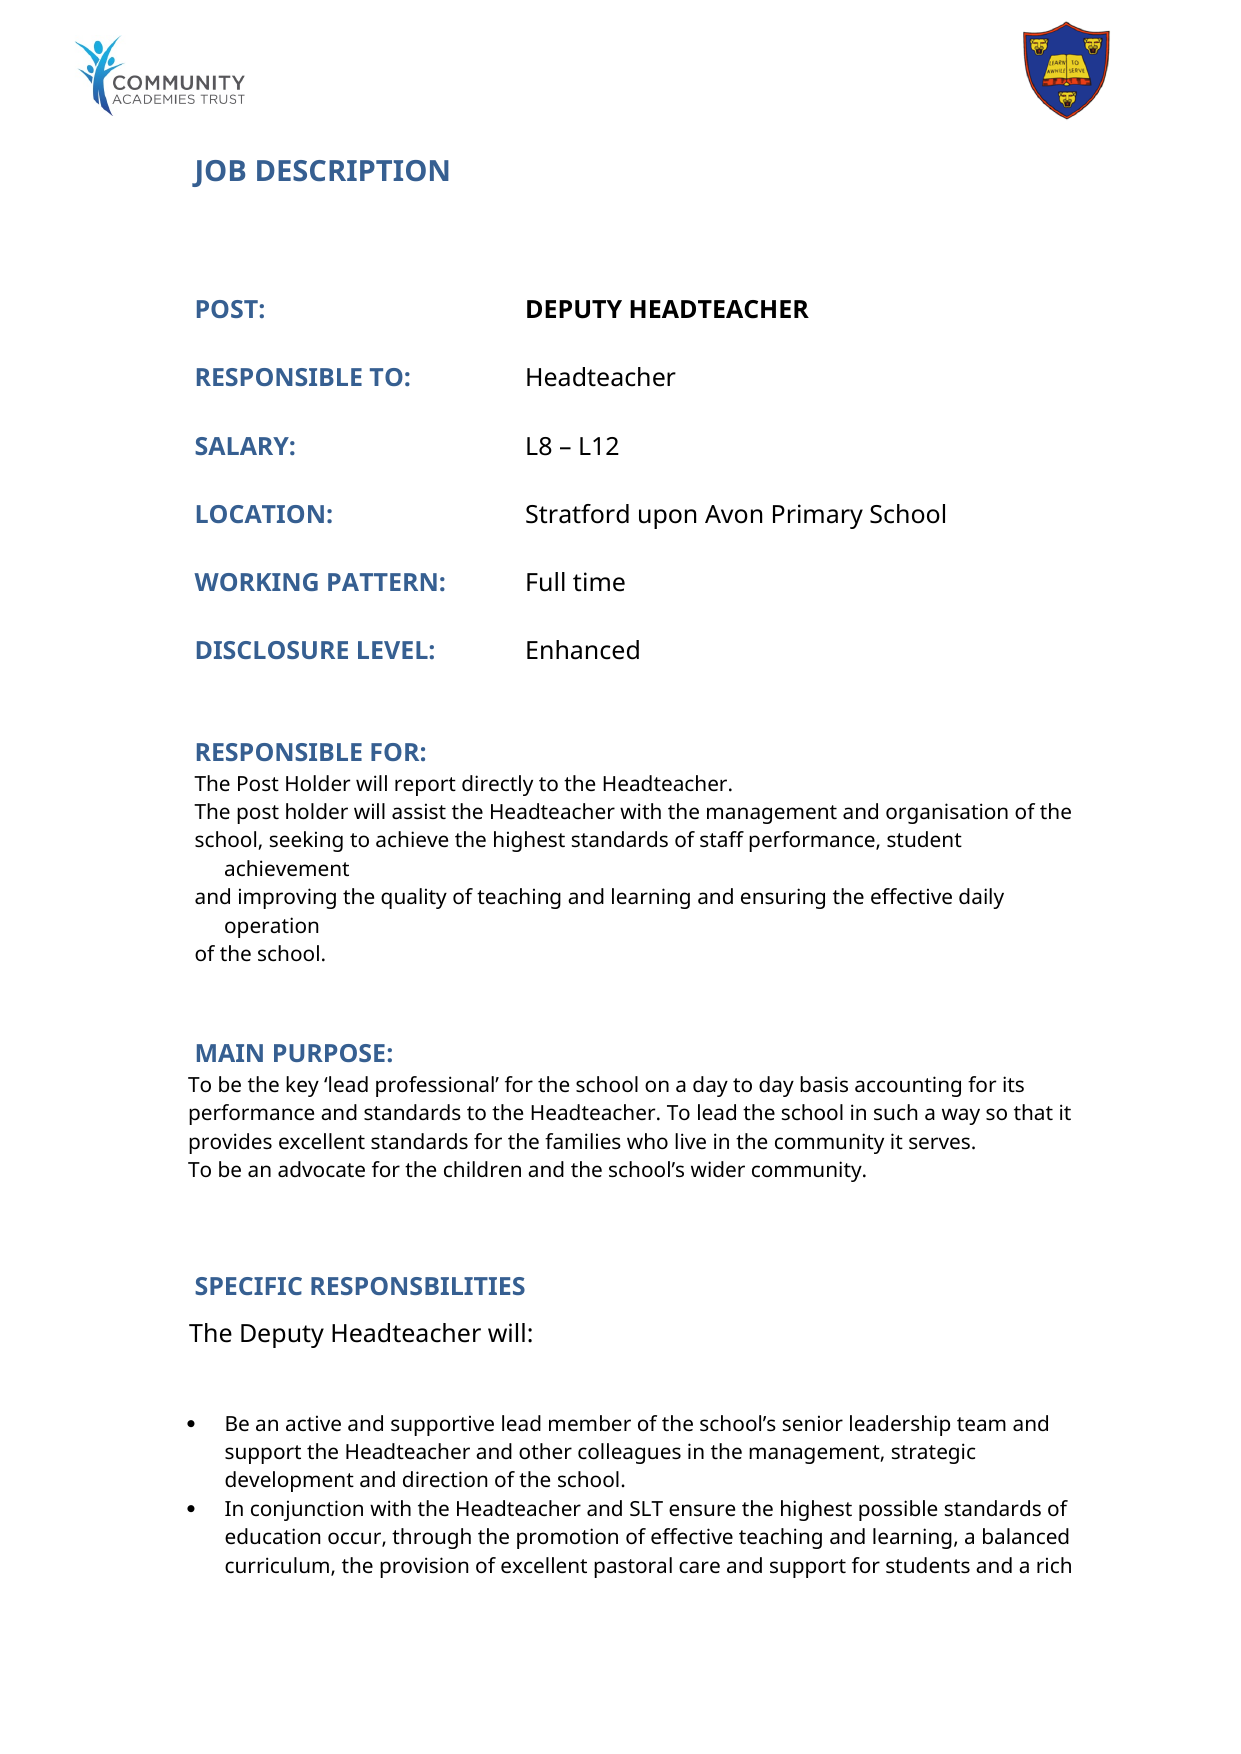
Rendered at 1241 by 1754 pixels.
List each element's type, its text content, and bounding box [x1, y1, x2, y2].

text LOCATION: Stratford upon Avon Primary School [194, 496, 1090, 530]
text of the school. [194, 939, 1090, 968]
text To be the key ‘lead professional’ for the school on a day to day basis accounting for its [150, 1070, 1090, 1098]
text SALARY: L8 – L12 [194, 428, 1090, 462]
text RESPONSIBLE TO: Headteacher [194, 360, 1090, 394]
text To be an advocate for the children and the school’s wider community. [150, 1155, 1090, 1184]
picture [74, 35, 245, 116]
text performance and standards to the Headteacher. To lead the school in such a way so that it [150, 1098, 1090, 1127]
text The Post Holder will report directly to the Headteacher. [194, 769, 1090, 797]
text POST: DEPUTY HEADTEACHER [194, 292, 1090, 326]
text SPECIFIC RESPONSBILITIES [194, 1269, 1090, 1303]
text provides excellent standards for the families who live in the community it serves. [150, 1127, 1090, 1155]
list Be an active and supportive lead member of the school’s senior leadership team and support the Headteacher and other colleagues in the management, strategic development and direction of the school. [187, 1409, 1090, 1494]
text school, seeking to achieve the highest standards of staff performance, student achievement [194, 826, 1090, 882]
text RESPONSIBLE FOR: [194, 735, 1090, 769]
picture [1016, 18, 1119, 125]
text MAIN PURPOSE: [194, 1036, 1090, 1070]
text and improving the quality of teaching and learning and ensuring the effective daily operation [194, 882, 1090, 939]
text The post holder will assist the Headteacher with the management and organisation of the [194, 797, 1090, 826]
text JOB DESCRIPTION [194, 150, 1090, 190]
text The Deputy Headteacher will: [150, 1316, 1090, 1350]
text DISCLOSURE LEVEL: Enhanced [194, 632, 1090, 667]
text WORKING PATTERN: Full time [194, 564, 1090, 598]
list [187, 1494, 1090, 1579]
